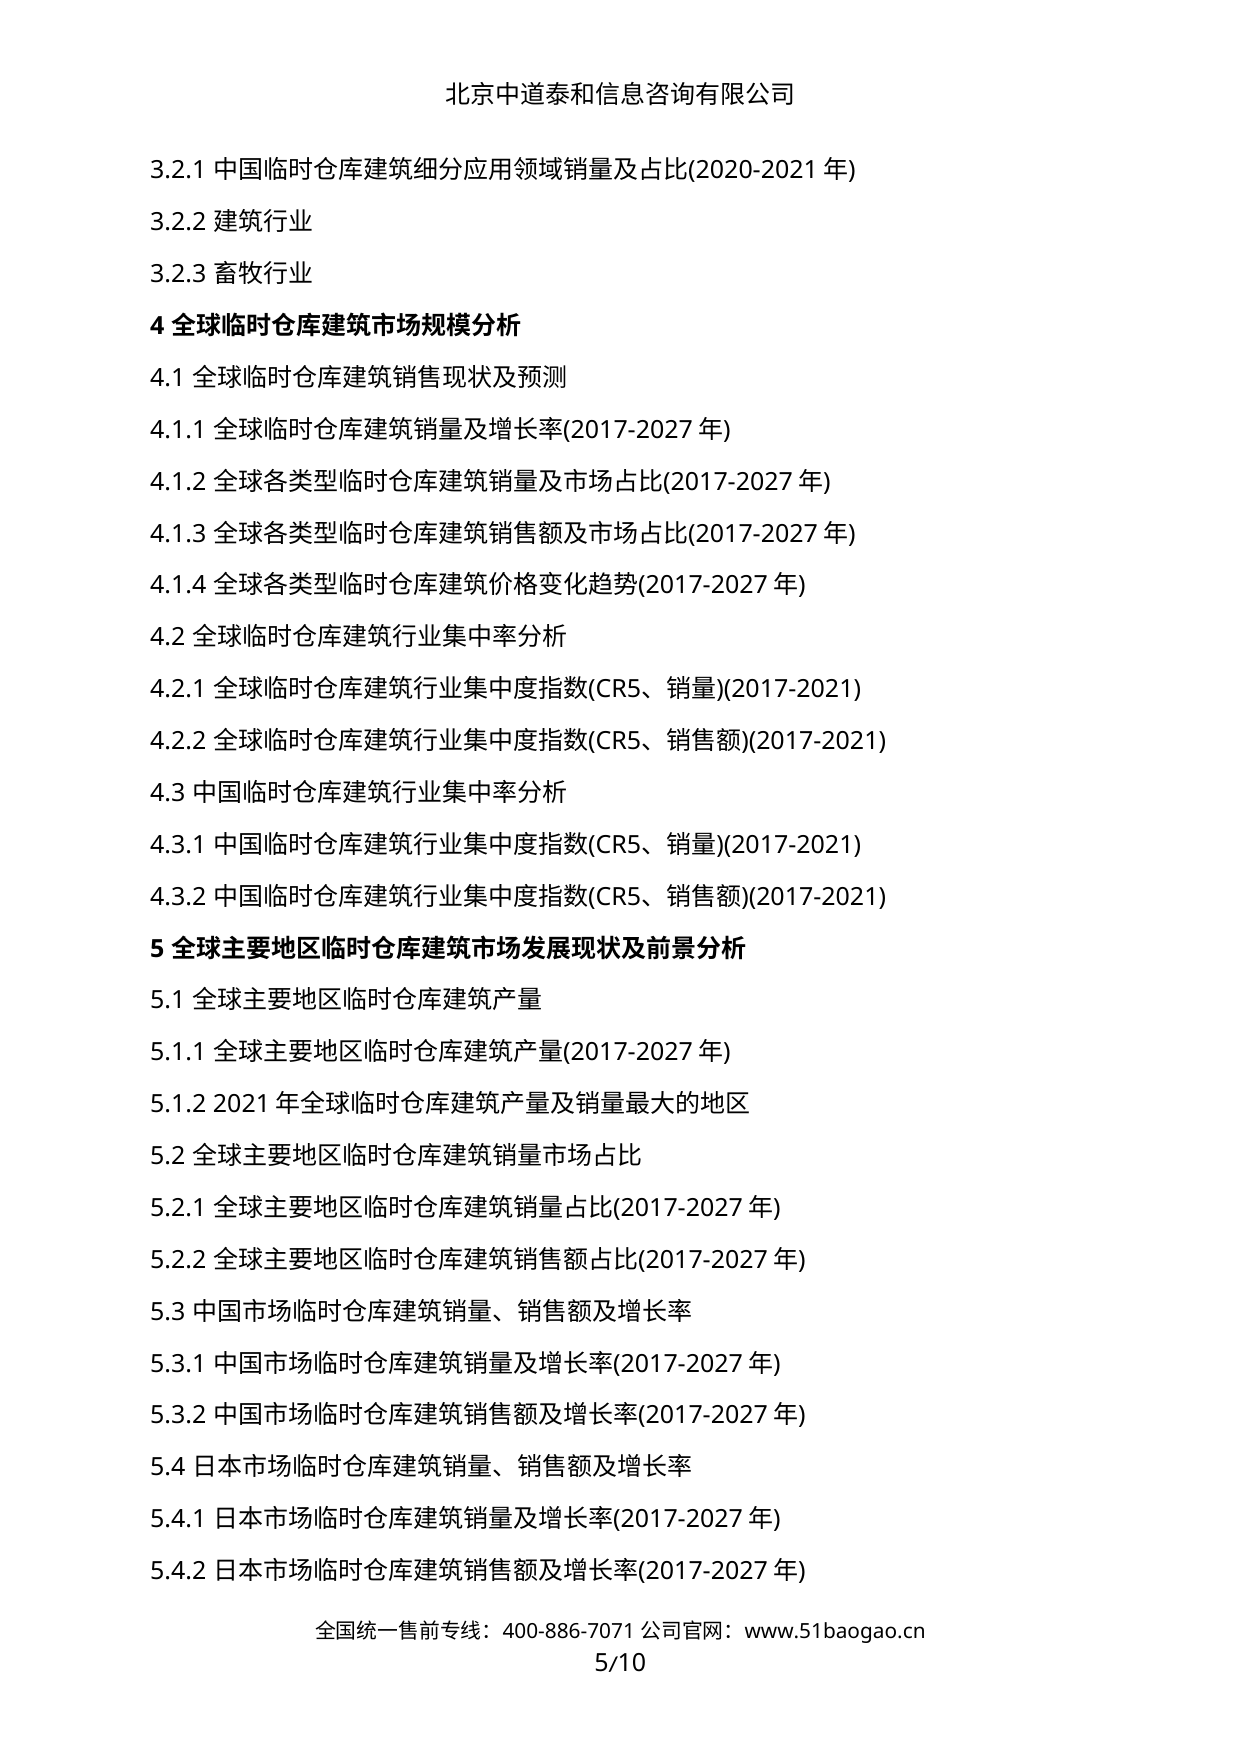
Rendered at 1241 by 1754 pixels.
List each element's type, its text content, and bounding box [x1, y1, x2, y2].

text 5.3 中国市场临时仓库建筑销量、销售额及增长率 [150, 1291, 1090, 1327]
text 5.3.2 中国市场临时仓库建筑销售额及增长率(2017-2027年) [150, 1395, 1090, 1431]
text 4.3 中国临时仓库建筑行业集中率分析 [150, 772, 1090, 809]
text 5.4 日本市场临时仓库建筑销量、销售额及增长率 [150, 1447, 1090, 1483]
text 4.2 全球临时仓库建筑行业集中率分析 [150, 617, 1090, 653]
text 4.2.2 全球临时仓库建筑行业集中度指数(CR5、销售额)(2017-2021) [150, 721, 1090, 757]
text 5.2 全球主要地区临时仓库建筑销量市场占比 [150, 1136, 1090, 1172]
text 5.2.2 全球主要地区临时仓库建筑销售额占比(2017-2027年) [150, 1239, 1090, 1276]
text 5.3.1 中国市场临时仓库建筑销量及增长率(2017-2027年) [150, 1343, 1090, 1379]
text 5.4.2 日本市场临时仓库建筑销售额及增长率(2017-2027年) [150, 1551, 1090, 1587]
text 4.1 全球临时仓库建筑销售现状及预测 [150, 357, 1090, 394]
text 5.1 全球主要地区临时仓库建筑产量 [150, 980, 1090, 1016]
text 3.2.3 畜牧行业 [150, 254, 1090, 290]
text 4 全球临时仓库建筑市场规模分析 [150, 306, 1090, 342]
text 4.3.2 中国临时仓库建筑行业集中度指数(CR5、销售额)(2017-2021) [150, 876, 1090, 912]
text 4.1.2 全球各类型临时仓库建筑销量及市场占比(2017-2027年) [150, 461, 1090, 497]
text 5.1.2 2021年全球临时仓库建筑产量及销量最大的地区 [150, 1084, 1090, 1120]
text 4.2.1 全球临时仓库建筑行业集中度指数(CR5、销量)(2017-2021) [150, 669, 1090, 705]
text 4.1.3 全球各类型临时仓库建筑销售额及市场占比(2017-2027年) [150, 513, 1090, 549]
text 4.1.1 全球临时仓库建筑销量及增长率(2017-2027年) [150, 409, 1090, 446]
text 5.4.1 日本市场临时仓库建筑销量及增长率(2017-2027年) [150, 1499, 1090, 1535]
text 5 全球主要地区临时仓库建筑市场发展现状及前景分析 [150, 928, 1090, 964]
text 4.3.1 中国临时仓库建筑行业集中度指数(CR5、销量)(2017-2021) [150, 824, 1090, 861]
text 3.2.1 中国临时仓库建筑细分应用领域销量及占比(2020-2021年) [150, 150, 1090, 186]
text 5.1.1 全球主要地区临时仓库建筑产量(2017-2027年) [150, 1032, 1090, 1068]
text 5.2.1 全球主要地区临时仓库建筑销量占比(2017-2027年) [150, 1187, 1090, 1224]
text 4.1.4 全球各类型临时仓库建筑价格变化趋势(2017-2027年) [150, 565, 1090, 601]
text 3.2.2 建筑行业 [150, 202, 1090, 238]
